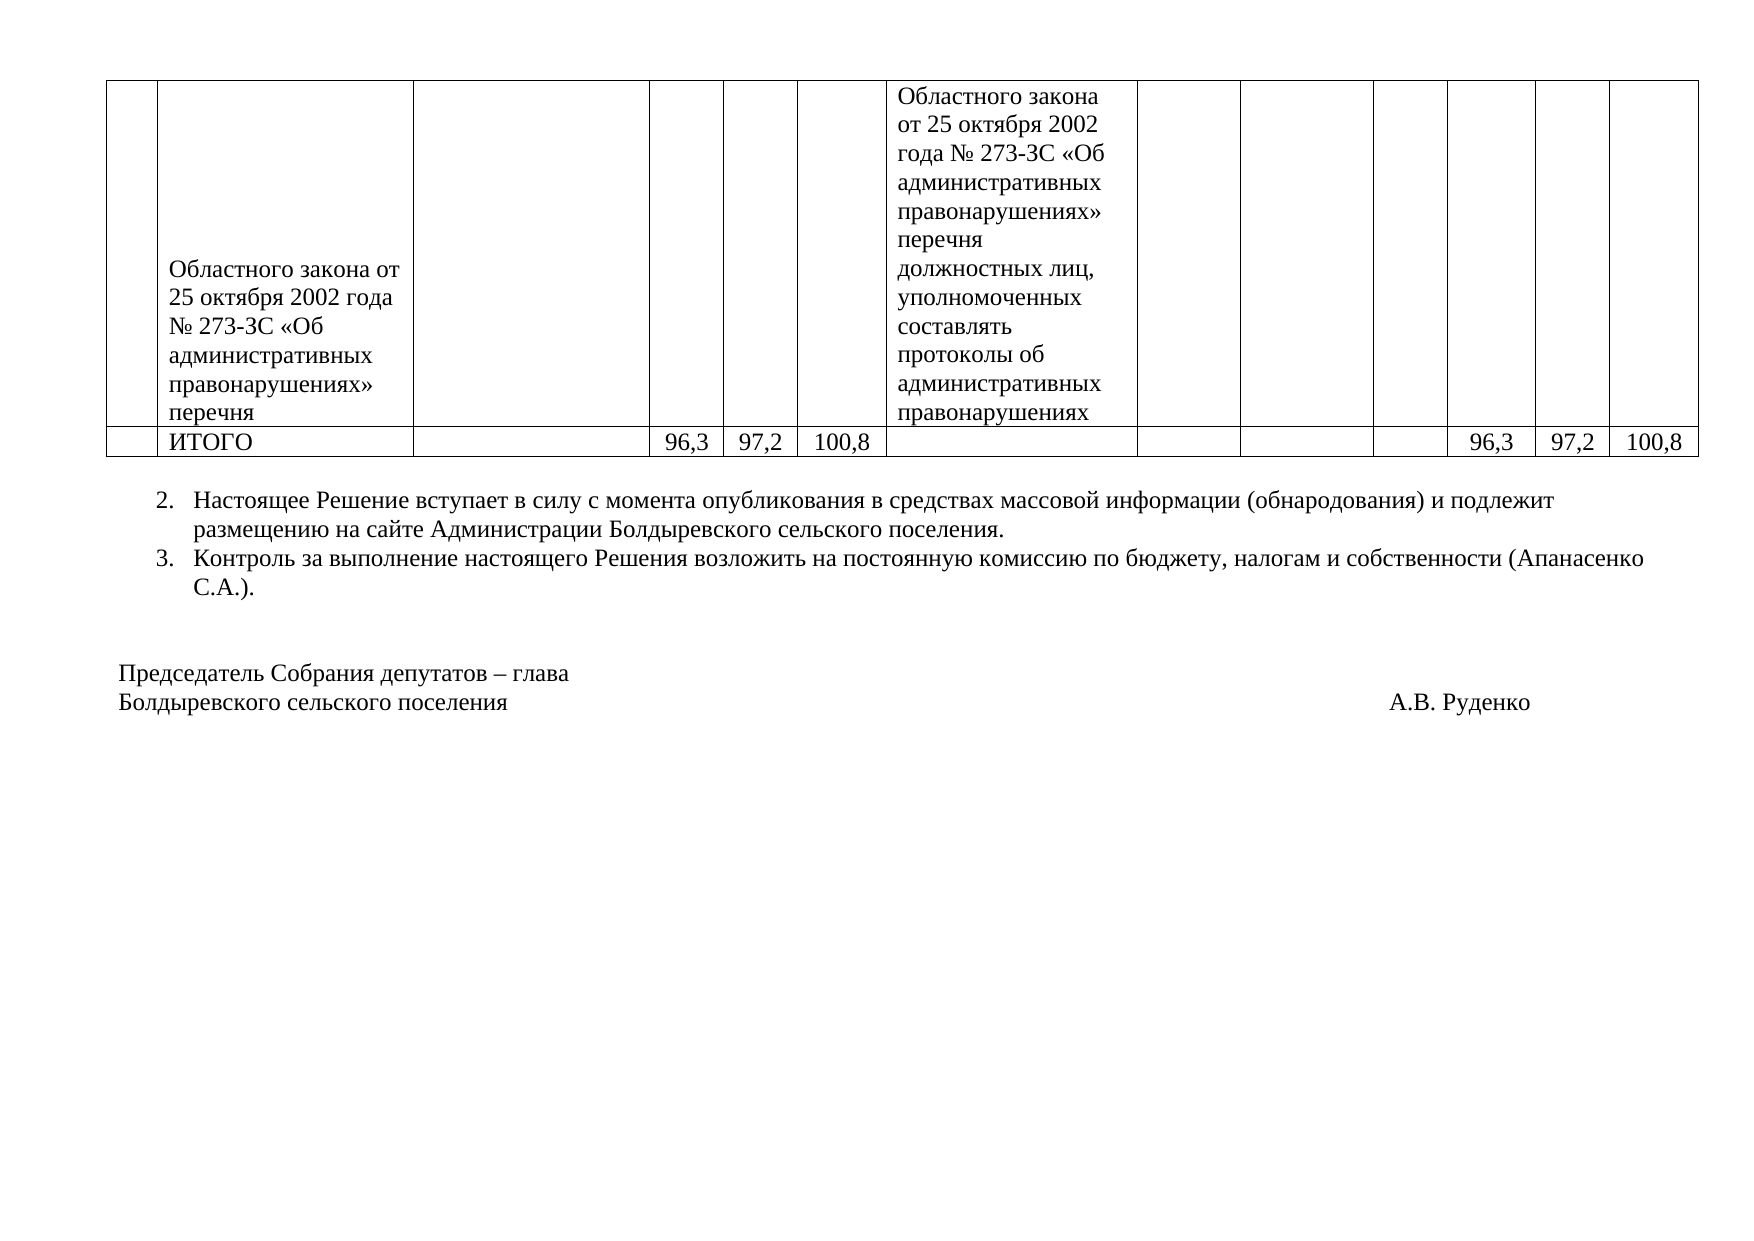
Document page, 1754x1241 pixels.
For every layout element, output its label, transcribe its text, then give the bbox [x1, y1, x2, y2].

text Председатель Собрания депутатов – глава [118, 658, 1695, 687]
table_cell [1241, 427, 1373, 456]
list Контроль за выполнение настоящего Решения возложить на постоянную комиссию по бюджету, налогам и собственности (Апанасенко С.А.). [156, 543, 1695, 600]
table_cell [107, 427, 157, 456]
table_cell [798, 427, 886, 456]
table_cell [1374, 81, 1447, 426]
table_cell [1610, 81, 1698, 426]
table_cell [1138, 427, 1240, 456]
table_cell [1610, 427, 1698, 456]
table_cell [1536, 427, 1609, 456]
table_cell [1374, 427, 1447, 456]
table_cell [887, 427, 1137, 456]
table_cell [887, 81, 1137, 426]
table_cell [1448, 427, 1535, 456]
list Настоящее Решение вступает в силу с момента опубликования в средствах массовой информации (обнародования) и подлежит размещению на сайте Администрации Болдыревского сельского поселения. [156, 485, 1695, 543]
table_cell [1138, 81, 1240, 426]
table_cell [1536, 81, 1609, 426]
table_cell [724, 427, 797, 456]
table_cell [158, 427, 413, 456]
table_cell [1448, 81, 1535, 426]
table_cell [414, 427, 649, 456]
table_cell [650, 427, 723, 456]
text Болдыревского сельского поселения А.В. Руденко [118, 687, 1695, 715]
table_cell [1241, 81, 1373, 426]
